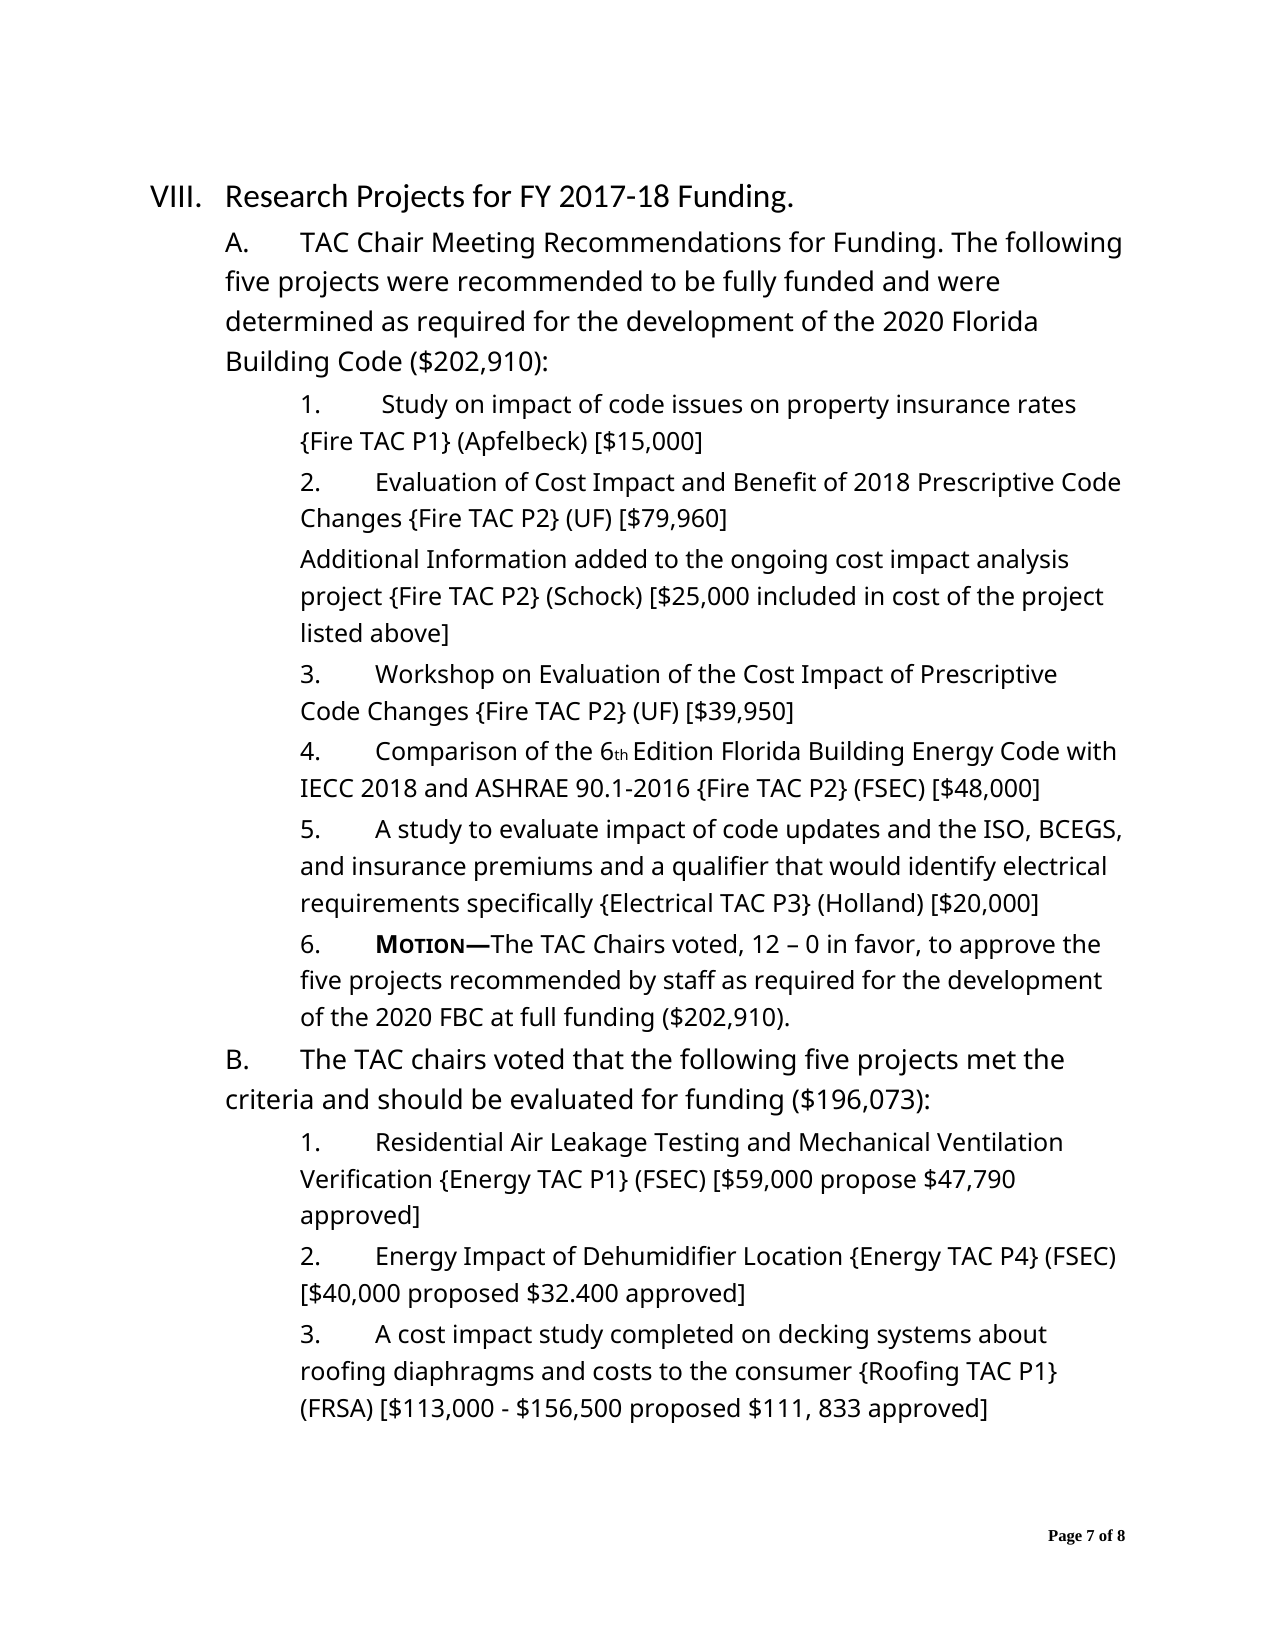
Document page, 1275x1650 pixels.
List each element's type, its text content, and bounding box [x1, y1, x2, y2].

subtitle A study to evaluate impact of code updates and the ISO, BCEGS, and insurance premiums and a qualifier that would identify electrical requirements specifically {Electrical TAC P3} (Holland) [$20,000] [300, 812, 1125, 919]
subtitle Evaluation of Cost Impact and Benefit of 2018 Prescriptive Code Changes {Fire TAC P2} (UF) [$79,960] [300, 464, 1125, 535]
subtitle Workshop on Evaluation of the Cost Impact of Prescriptive Code Changes {Fire TAC P2} (UF) [$39,950] [300, 656, 1125, 727]
subtitle Study on impact of code issues on property insurance rates {Fire TAC P1} (Apfelbeck) [$15,000] [300, 386, 1125, 457]
subtitle Research Projects for FY 2017-18 Funding. [150, 175, 1125, 216]
subtitle A cost impact study completed on decking systems about roofing diaphragms and costs to the consumer {Roofing TAC P1} (FRSA) [$113,000 - $156,500 proposed $111, 833 approved] [300, 1317, 1125, 1424]
subtitle Residential Air Leakage Testing and Mechanical Ventilation Verification {Energy TAC P1} (FSEC) [$59,000 propose $47,790 approved] [300, 1124, 1125, 1232]
subtitle Additional Information added to the ongoing cost impact analysis project {Fire TAC P2} (Schock) [$25,000 included in cost of the project listed above] [300, 542, 1125, 649]
subtitle Energy Impact of Dehumidifier Location {Energy TAC P4} (FSEC) [$40,000 proposed $32.400 approved] [300, 1239, 1125, 1310]
subtitle MOTION—The TAC Chairs voted, 12 – 0 in favor, to approve the five projects recommended by staff as required for the development of the 2020 FBC at full funding ($202,910). [300, 926, 1125, 1034]
subtitle Comparison of the 6th Edition Florida Building Energy Code with IECC 2018 and ASHRAE 90.1-2016 {Fire TAC P2} (FSEC) [$48,000] [300, 734, 1125, 805]
subtitle The TAC chairs voted that the following five projects met the criteria and should be evaluated for funding ($196,073): [225, 1041, 1125, 1117]
subtitle TAC Chair Meeting Recommendations for Funding. The following five projects were recommended to be fully funded and were determined as required for the development of the 2020 Florida Building Code ($202,910): [225, 223, 1125, 379]
